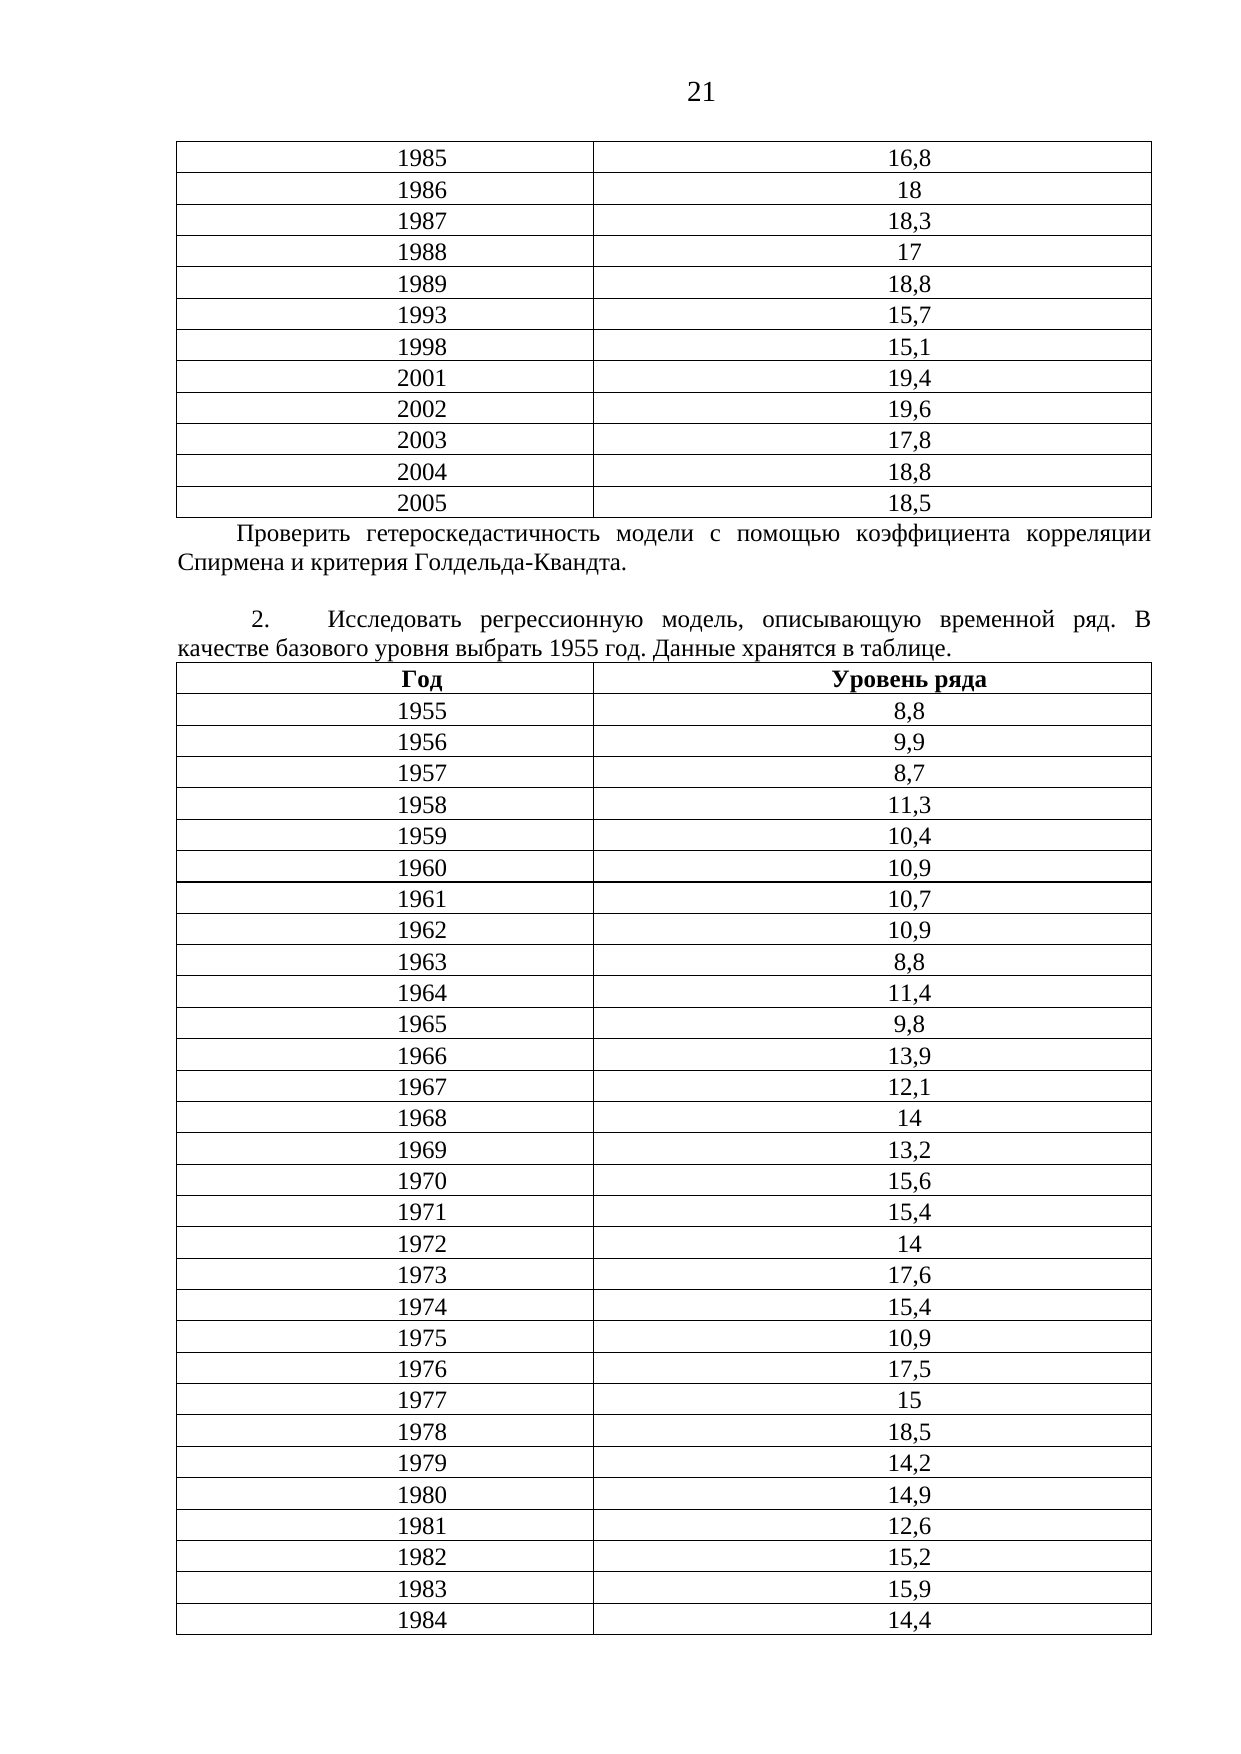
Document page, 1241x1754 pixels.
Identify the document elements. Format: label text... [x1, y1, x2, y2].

table_cell 9,8 [594, 1008, 1151, 1038]
table_cell 18,8 [594, 455, 1151, 486]
table_cell 1960 [177, 851, 593, 881]
table_cell 17 [594, 236, 1151, 266]
table_cell 1969 [177, 1133, 593, 1163]
table_cell 18,8 [594, 267, 1151, 298]
list Исследовать регрессионную модель, описывающую временной ряд. В качестве базового уровня выбрать 1955 год. Данные хранятся в таблице. [177, 604, 1152, 662]
table_cell 15,4 [594, 1196, 1151, 1226]
table_cell 10,7 [594, 883, 1151, 913]
table_cell 12,6 [594, 1510, 1151, 1540]
text Проверить гетероскедастичность модели с помощью коэффициента корреляции Спирмена и критерия Голдельда-Квандта. [177, 518, 1152, 576]
table_cell 1957 [177, 757, 593, 787]
table_cell 1966 [177, 1039, 593, 1069]
table_cell 2002 [177, 393, 593, 423]
table_cell 15 [594, 1384, 1151, 1414]
table_cell 12,1 [594, 1071, 1151, 1101]
table_cell 14,4 [594, 1604, 1151, 1634]
table_cell 11,3 [594, 788, 1151, 819]
table_cell 1989 [177, 267, 593, 298]
table_cell 1982 [177, 1541, 593, 1571]
table_cell 10,9 [594, 851, 1151, 881]
table_cell 1985 [177, 142, 593, 172]
table_cell 14,9 [594, 1478, 1151, 1508]
table_cell 18 [594, 173, 1151, 203]
table_cell 14,2 [594, 1447, 1151, 1477]
table_cell 11,4 [594, 976, 1151, 1007]
table_cell 19,4 [594, 361, 1151, 392]
table_cell 1975 [177, 1321, 593, 1352]
table_cell 1972 [177, 1227, 593, 1258]
table_cell 1965 [177, 1008, 593, 1038]
table_cell 18,3 [594, 205, 1151, 235]
table_cell 1984 [177, 1604, 593, 1634]
table_cell 1958 [177, 788, 593, 819]
table_cell 17,6 [594, 1259, 1151, 1289]
table_cell 10,9 [594, 914, 1151, 944]
table_cell 1986 [177, 173, 593, 203]
table_cell 13,9 [594, 1039, 1151, 1069]
table_cell 19,6 [594, 393, 1151, 423]
table_header Год [177, 663, 593, 693]
table_cell 1981 [177, 1510, 593, 1540]
table_cell 18,5 [594, 487, 1151, 517]
table_cell 8,8 [594, 945, 1151, 975]
table_cell 1983 [177, 1572, 593, 1602]
table_cell 1978 [177, 1415, 593, 1446]
table_cell 16,8 [594, 142, 1151, 172]
table_cell 1968 [177, 1102, 593, 1132]
table_cell 1998 [177, 330, 593, 360]
table_cell 15,2 [594, 1541, 1151, 1571]
table_cell 1955 [177, 694, 593, 724]
table_cell 1956 [177, 726, 593, 756]
table_cell 1973 [177, 1259, 593, 1289]
table_cell 1976 [177, 1353, 593, 1383]
table_cell 1977 [177, 1384, 593, 1414]
table_cell 1962 [177, 914, 593, 944]
table_cell 10,4 [594, 820, 1151, 850]
table_cell 2005 [177, 487, 593, 517]
table_cell 1959 [177, 820, 593, 850]
table_cell 1964 [177, 976, 593, 1007]
table_cell 13,2 [594, 1133, 1151, 1163]
table_cell 1993 [177, 299, 593, 329]
table_cell 2004 [177, 455, 593, 486]
table_cell 2001 [177, 361, 593, 392]
table_cell 15,6 [594, 1165, 1151, 1195]
table_cell 8,8 [594, 694, 1151, 724]
table_cell 1961 [177, 883, 593, 913]
table_cell 17,8 [594, 424, 1151, 454]
table_cell 1971 [177, 1196, 593, 1226]
table_cell 1988 [177, 236, 593, 266]
table_cell 10,9 [594, 1321, 1151, 1352]
table_cell 15,4 [594, 1290, 1151, 1320]
table_header Уровень ряда [594, 663, 1151, 693]
table_cell 1970 [177, 1165, 593, 1195]
table_cell 1980 [177, 1478, 593, 1508]
table_cell 1979 [177, 1447, 593, 1477]
table_cell 1967 [177, 1071, 593, 1101]
table_cell 15,1 [594, 330, 1151, 360]
table_cell 8,7 [594, 757, 1151, 787]
table_cell 1963 [177, 945, 593, 975]
table_cell 14 [594, 1227, 1151, 1258]
table_cell 14 [594, 1102, 1151, 1132]
table_cell 18,5 [594, 1415, 1151, 1446]
table_cell 9,9 [594, 726, 1151, 756]
table_cell 1974 [177, 1290, 593, 1320]
table_cell 1987 [177, 205, 593, 235]
table_cell 15,7 [594, 299, 1151, 329]
table_cell 15,9 [594, 1572, 1151, 1602]
table_cell 2003 [177, 424, 593, 454]
table_cell 17,5 [594, 1353, 1151, 1383]
